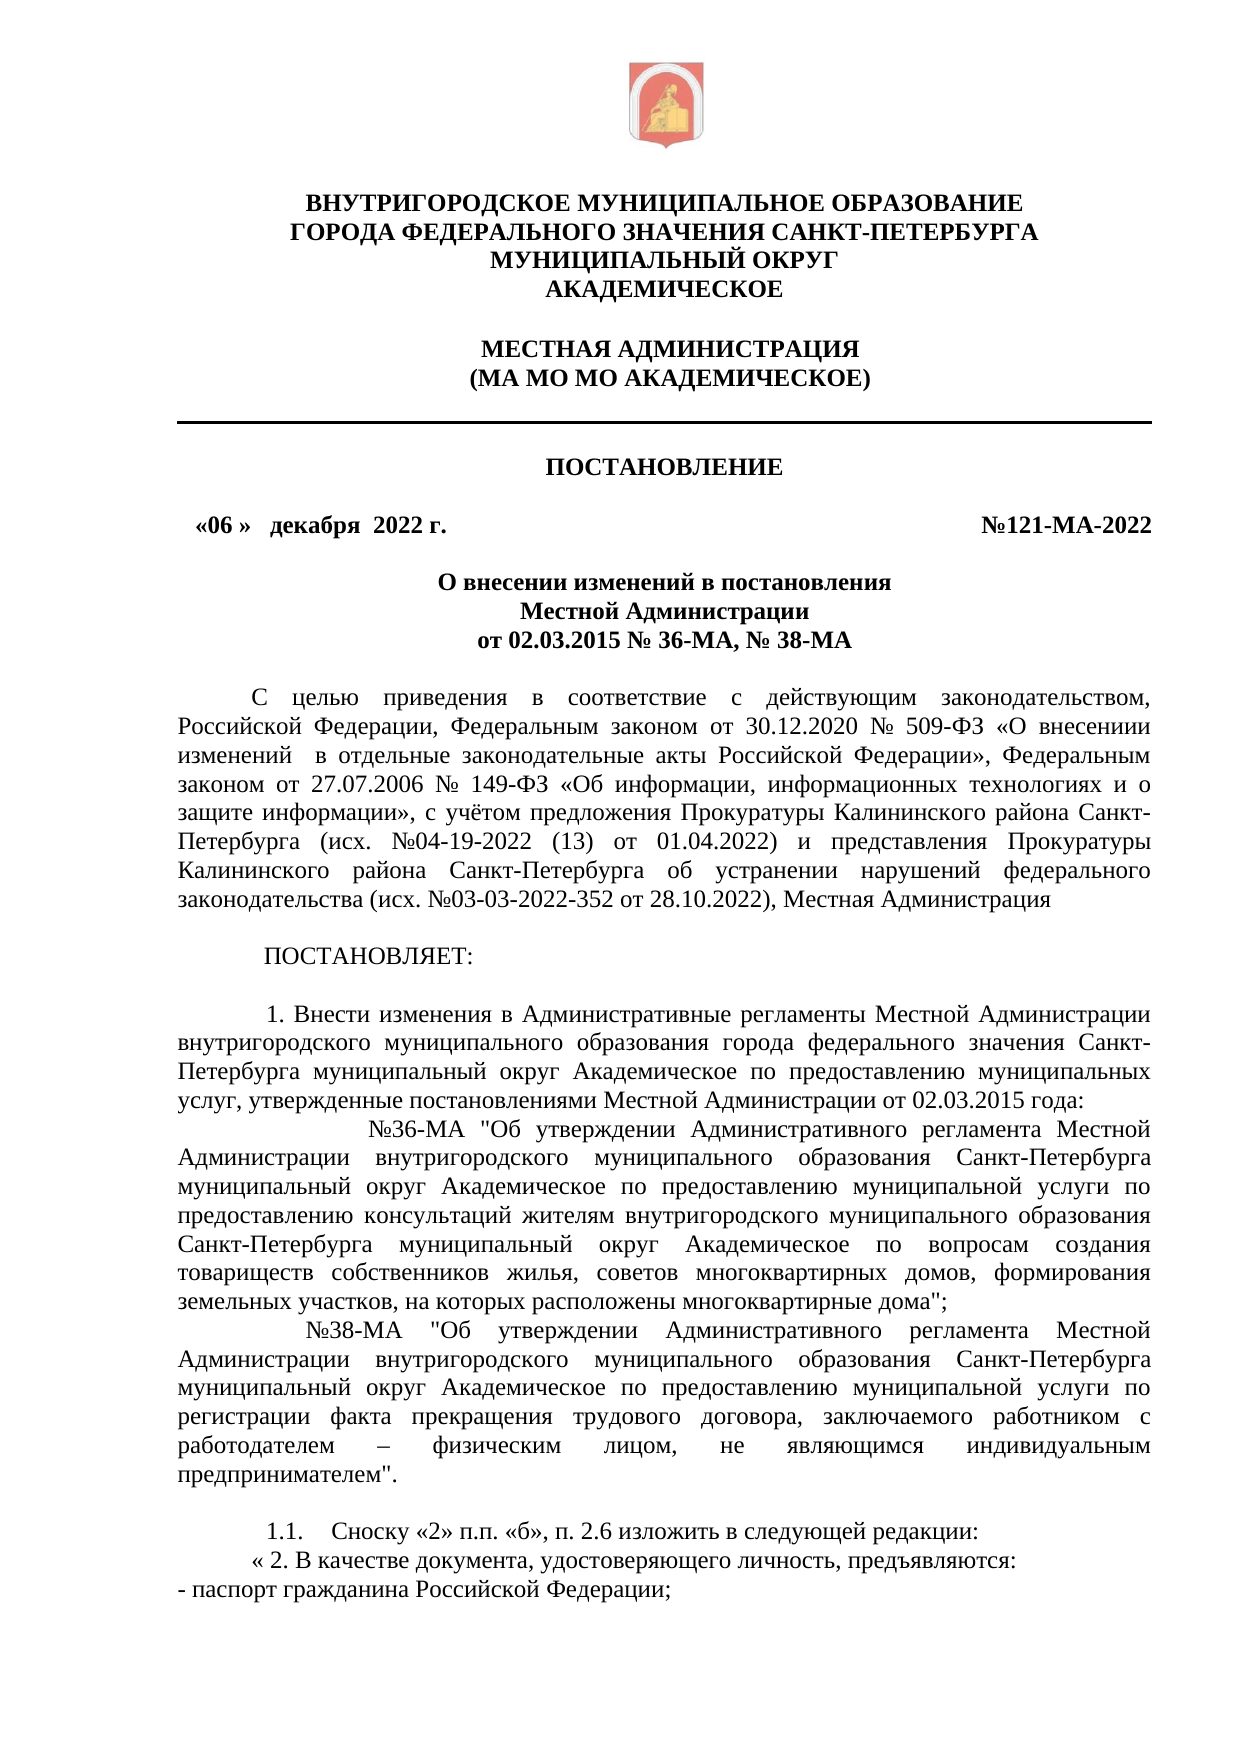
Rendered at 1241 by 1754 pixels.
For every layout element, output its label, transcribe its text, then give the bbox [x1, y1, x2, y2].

picture [623, 59, 705, 152]
text С целью приведения в соответствие с действующим законодательством, Российской Федерации, Федеральным законом от 30.12.2020 № 509-ФЗ «О внесениии изменений в отдельные законодательные акты Российской Федерации», Федеральным законом от 27.07.2006 № 149-ФЗ «Об информации, информационных технологиях и о защите информации», с учётом предложения Прокуратуры Калининского района Санкт-Петербурга (исх. №04-19-2022 (13) от 01.04.2022) и представления Прокуратуры Калининского района Санкт-Петербурга об устранении нарушений федерального законодательства (исх. №03-03-2022-352 от 28.10.2022), Местная Администрация [177, 682, 1152, 912]
text МУНИЦИПАЛЬНЫЙ ОКРУГ [177, 246, 1152, 274]
title ВНУТРИГОРОДСКОЕ МУНИЦИПАЛЬНОЕ ОБРАЗОВАНИЕ [177, 188, 1152, 217]
text ПОСТАНОВЛЯЕТ: [177, 941, 1152, 970]
title АКАДЕМИЧЕСКОЕ [177, 274, 1152, 303]
text - паспорт гражданина Российской Федерации; [177, 1574, 1152, 1602]
table_header «06 » декабря 2022 г. [177, 510, 619, 539]
text от 02.03.2015 № 36-МА, № 38-МА [177, 625, 1152, 654]
text №36-МА "Об утверждении Административного регламента Местной Администрации внутригородского муниципального образования Санкт-Петербурга муниципальный округ Академическое по предоставлению муниципальной услуги по предоставлению консультаций жителям внутригородского муниципального образования Санкт-Петербурга муниципальный округ Академическое по вопросам создания товариществ собственников жилья, советов многоквартирных домов, формирования земельных участков, на которых расположены многоквартирные дома"; [177, 1114, 1152, 1315]
list Сноску «2» п.п. «б», п. 2.6 изложить в следующей редакции: [266, 1516, 1152, 1545]
text 1. Внести изменения в Административные регламенты Местной Администрации внутригородского муниципального образования города федерального значения Санкт-Петербурга муниципальный округ Академическое по предоставлению муниципальных услуг, утвержденные постановлениями Местной Администрации от 02.03.2015 года: [177, 999, 1152, 1114]
table_header МЕСТНАЯ АДМИНИСТРАЦИЯ (МА МО МО АКАДЕМИЧЕСКОЕ) [177, 334, 1163, 392]
text Местной Администрации [177, 596, 1152, 625]
text ПОСТАНОВЛЕНИЕ [177, 452, 1152, 481]
title ГОРОДА ФЕДЕРАЛЬНОГО ЗНАЧЕНИЯ САНКТ-ПЕТЕРБУРГА [177, 217, 1152, 246]
text О внесении изменений в постановления [177, 567, 1152, 596]
text « 2. В качестве документа, удостоверяющего личность, предъявляются: [177, 1545, 1152, 1574]
text №38-МА "Об утверждении Административного регламента Местной Администрации внутригородского муниципального образования Санкт-Петербурга муниципальный округ Академическое по предоставлению муниципальной услуги по регистрации факта прекращения трудового договора, заключаемого работником с работодателем – физическим лицом, не являющимся индивидуальным предпринимателем". [177, 1315, 1152, 1487]
table_header №121-МА-2022 [619, 510, 1163, 539]
